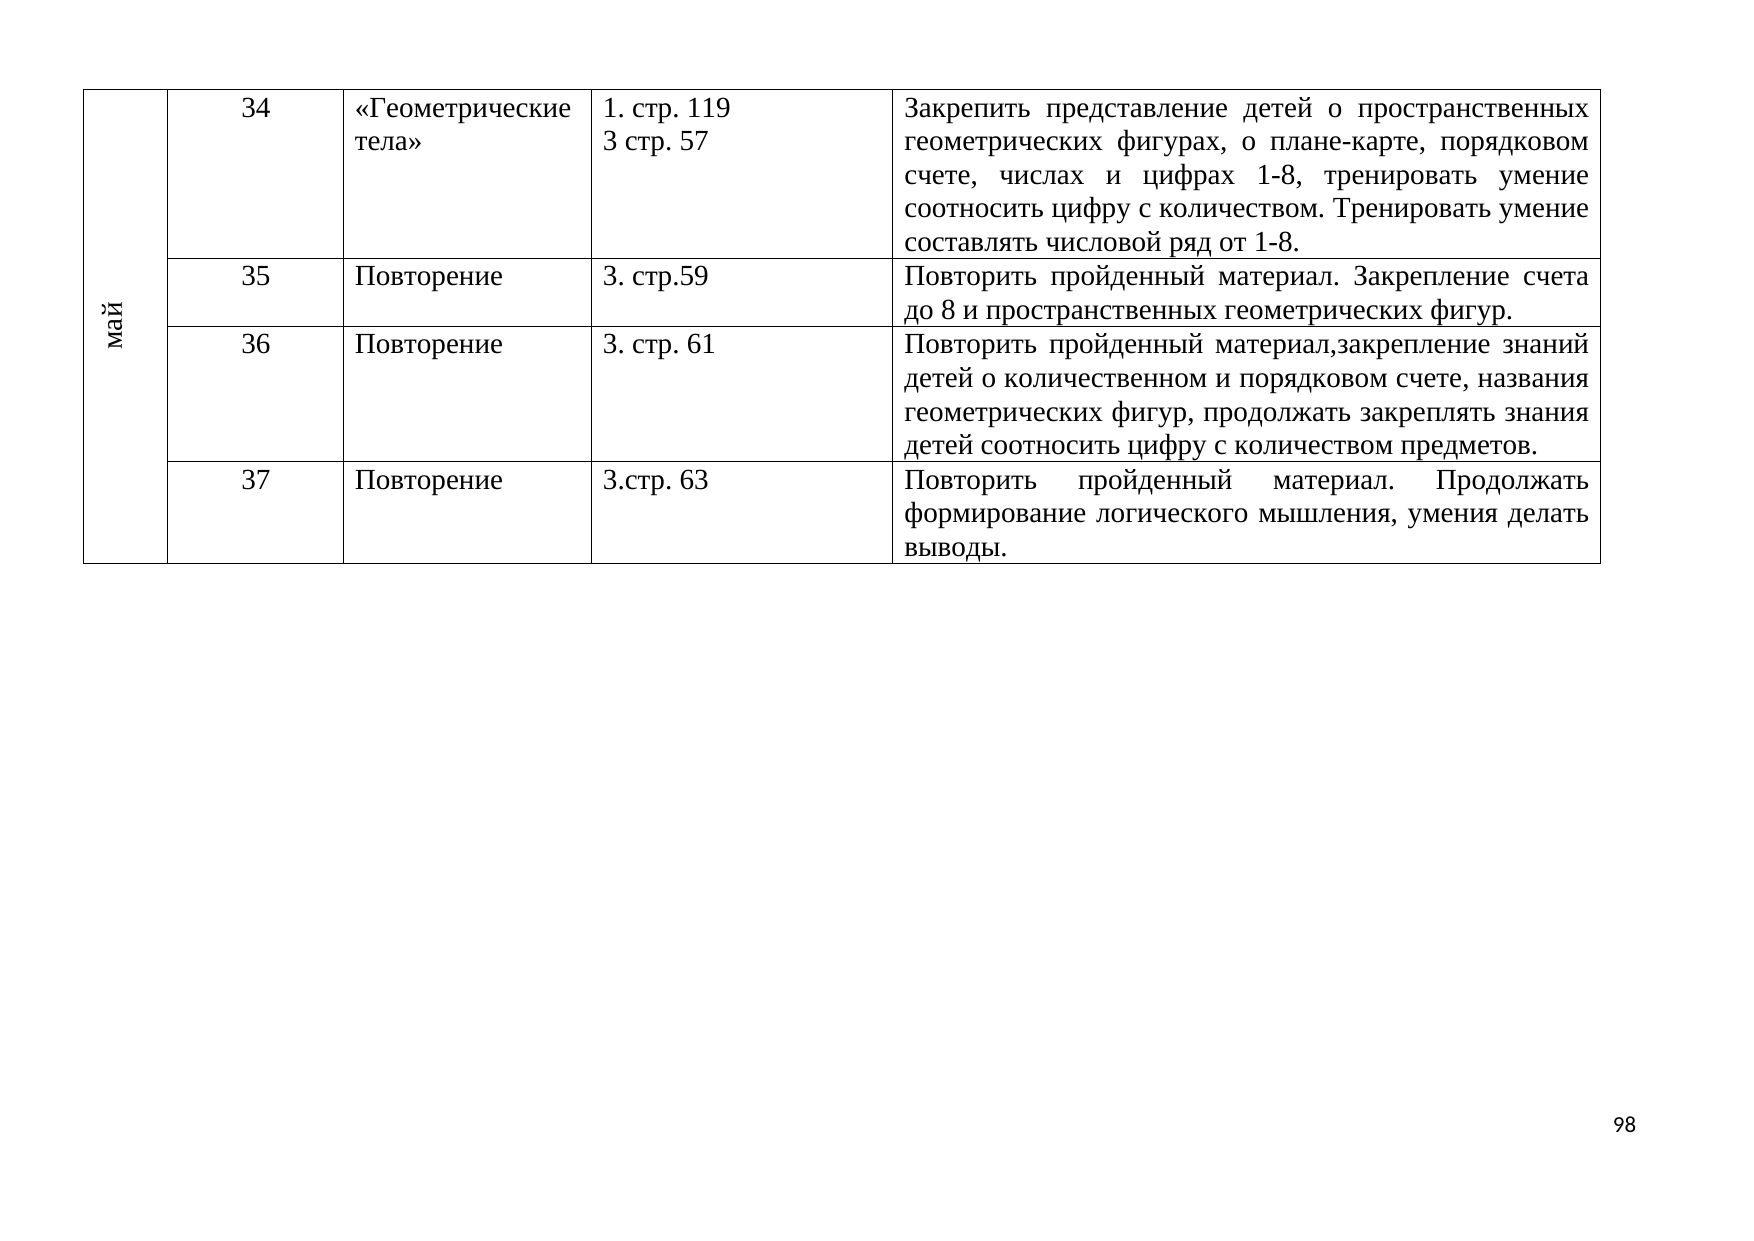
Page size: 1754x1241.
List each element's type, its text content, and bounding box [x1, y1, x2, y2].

table_cell 3.стр. 63 [592, 462, 892, 562]
table_cell Повторить пройденный материал. Закрепление счета до 8 и пространственных геометрических фигур. [893, 259, 1600, 326]
table_cell Повторить пройденный материал,закрепление знаний детей о количественном и порядковом счете, названия геометрических фигур, продолжать закреплять знания детей соотносить цифру с количеством предметов. [893, 327, 1600, 461]
table_cell май [84, 90, 167, 562]
table_cell 3. стр.59 [592, 259, 892, 326]
table_cell Повторение [344, 327, 591, 461]
table_cell Повторение [344, 259, 591, 326]
table_cell Закрепить представление детей о пространственных геометрических фигурах, о плане-карте, порядковом счете, числах и цифрах 1-8, тренировать умение соотносить цифру с количеством. Тренировать умение составлять числовой ряд от 1-8. [893, 90, 1600, 257]
table_cell 3. стр. 61 [592, 327, 892, 461]
table_cell 34 [168, 90, 343, 257]
table_cell 37 [168, 462, 343, 562]
table_cell 1. стр. 119 3 стр. 57 [592, 90, 892, 257]
table_cell 36 [168, 327, 343, 461]
table_cell Повторить пройденный материал. Продолжать формирование логического мышления, умения делать выводы. [893, 462, 1600, 562]
table_cell Повторение [344, 462, 591, 562]
table_cell 35 [168, 259, 343, 326]
table_cell «Геометрические тела» [344, 90, 591, 257]
